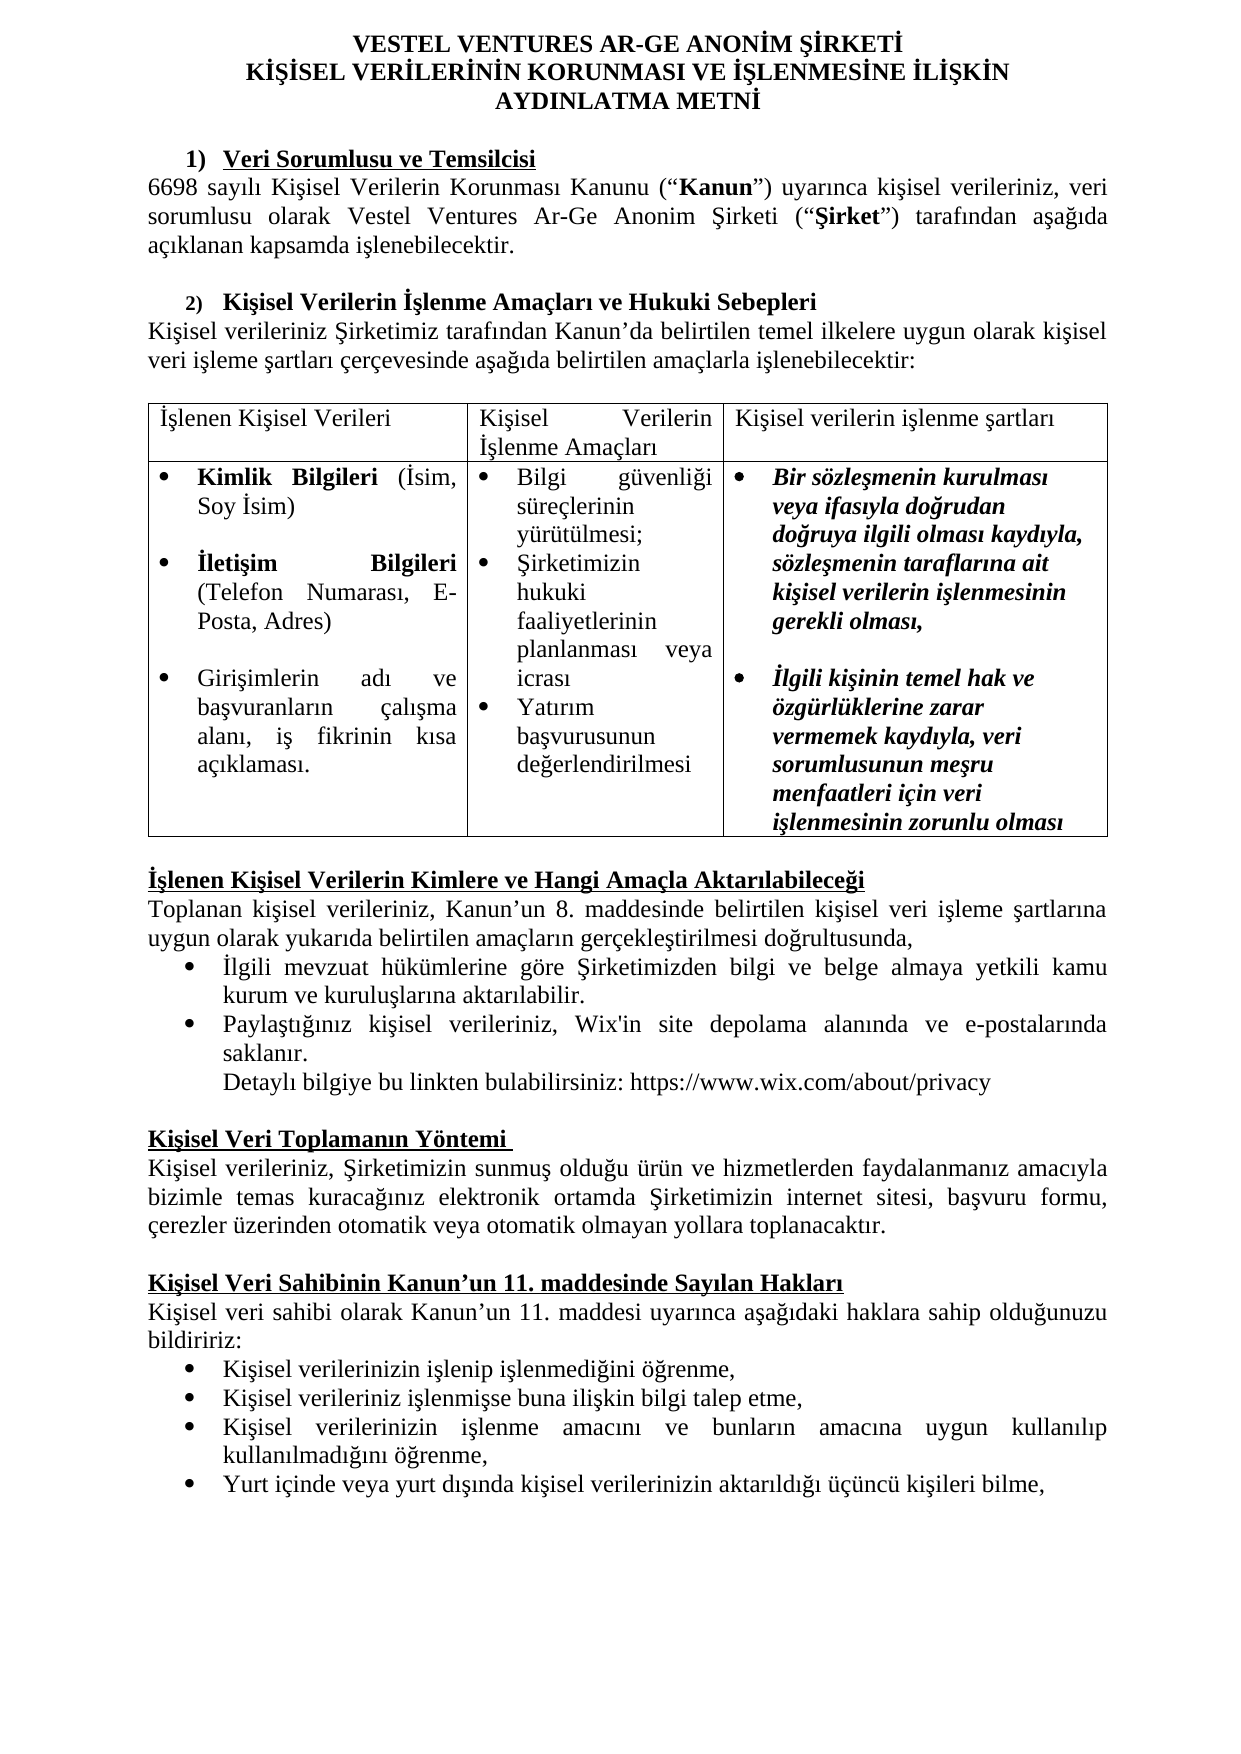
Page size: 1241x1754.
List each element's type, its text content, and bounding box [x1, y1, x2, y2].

text VESTEL VENTURES AR-GE ANONİM ŞİRKETİ [148, 29, 1108, 57]
text KİŞİSEL VERİLERİNİN KORUNMASI VE İŞLENMESİNE İLİŞKİN [148, 57, 1108, 86]
table_header İşlenen Kişisel Verileri [149, 404, 467, 461]
text Kişisel veri sahibi olarak Kanun’un 11. maddesi uyarınca aşağıdaki haklara sahip olduğunuzu bildiririz: [148, 1297, 1108, 1354]
list Yurt içinde veya yurt dışında kişisel verilerinizin aktarıldığı üçüncü kişileri bilme, [185, 1469, 1108, 1498]
list Paylaştığınız kişisel verileriniz, Wix'in site depolama alanında ve e-postalarında saklanır. [185, 1009, 1108, 1067]
text 6698 sayılı Kişisel Verilerin Korunması Kanunu (“Kanun”) uyarınca kişisel verileriniz, veri sorumlusu olarak Vestel Ventures Ar-Ge Anonim Şirketi (“Şirket”) tarafından aşağıda açıklanan kapsamda işlenebilecektir. [148, 172, 1108, 259]
text Toplanan kişisel verileriniz, Kanun’un 8. maddesinde belirtilen kişisel veri işleme şartlarına uygun olarak yukarıda belirtilen amaçların gerçekleştirilmesi doğrultusunda, [148, 894, 1108, 952]
text Kişisel verileriniz, Şirketimizin sunmuş olduğu ürün ve hizmetlerden faydalanmanız amacıyla bizimle temas kuracağınız elektronik ortamda Şirketimizin internet sitesi, başvuru formu, çerezler üzerinden otomatik veya otomatik olmayan yollara toplanacaktır. [148, 1153, 1108, 1239]
table_header Kişisel verilerin işlenme şartları [724, 404, 1107, 461]
list Detaylı bilgiye bu linkten bulabilirsiniz: https://www.wix.com/about/privacy [223, 1067, 1108, 1096]
table_cell Bir sözleşmenin kurulması veya ifasıyla doğrudan doğruya ilgili olması kaydıyla, sözleşmenin taraflarına ait kişisel verilerin işlenmesinin gerekli olması, İlgili kişinin temel hak ve özgürlüklerine zarar vermemek kaydıyla, veri sorumlusunun meşru menfaatleri için veri işlenmesinin zorunlu olması [724, 462, 1107, 836]
text İşlenen Kişisel Verilerin Kimlere ve Hangi Amaçla Aktarılabileceği [148, 866, 1108, 894]
list İlgili mevzuat hükümlerine göre Şirketimizden bilgi ve belge almaya yetkili kamu kurum ve kuruluşlarına aktarılabilir. [185, 952, 1108, 1009]
text AYDINLATMA METNİ [148, 86, 1108, 115]
text Kişisel Veri Toplamanın Yöntemi [148, 1124, 1108, 1153]
table_header Kişisel Verilerin İşlenme Amaçları [468, 404, 723, 461]
table_cell Bilgi güvenliği süreçlerinin yürütülmesi; Şirketimizin hukuki faaliyetlerinin planlanması veya icrası Yatırım başvurusunun değerlendirilmesi [468, 462, 723, 836]
text Kişisel verileriniz Şirketimiz tarafından Kanun’da belirtilen temel ilkelere uygun olarak kişisel veri işleme şartları çerçevesinde aşağıda belirtilen amaçlarla işlenebilecektir: [148, 316, 1108, 374]
list Kişisel verilerinizin işlenip işlenmediğini öğrenme, [185, 1354, 1108, 1383]
list Kişisel verileriniz işlenmişse buna ilişkin bilgi talep etme, [185, 1383, 1108, 1412]
list Veri Sorumlusu ve Temsilcisi [185, 144, 1108, 172]
list Kişisel verilerinizin işlenme amacını ve bunların amacına uygun kullanılıp kullanılmadığını öğrenme, [185, 1412, 1108, 1469]
text Kişisel Veri Sahibinin Kanun’un 11. maddesinde Sayılan Hakları [148, 1268, 1108, 1297]
list Kişisel Verilerin İşlenme Amaçları ve Hukuki Sebepleri [185, 287, 1108, 316]
table_cell Kimlik Bilgileri (İsim, Soy İsim) İletişim Bilgileri (Telefon Numarası, E-Posta, Adres) Girişimlerin adı ve başvuranların çalışma alanı, iş fikrinin kısa açıklaması. [149, 462, 467, 836]
